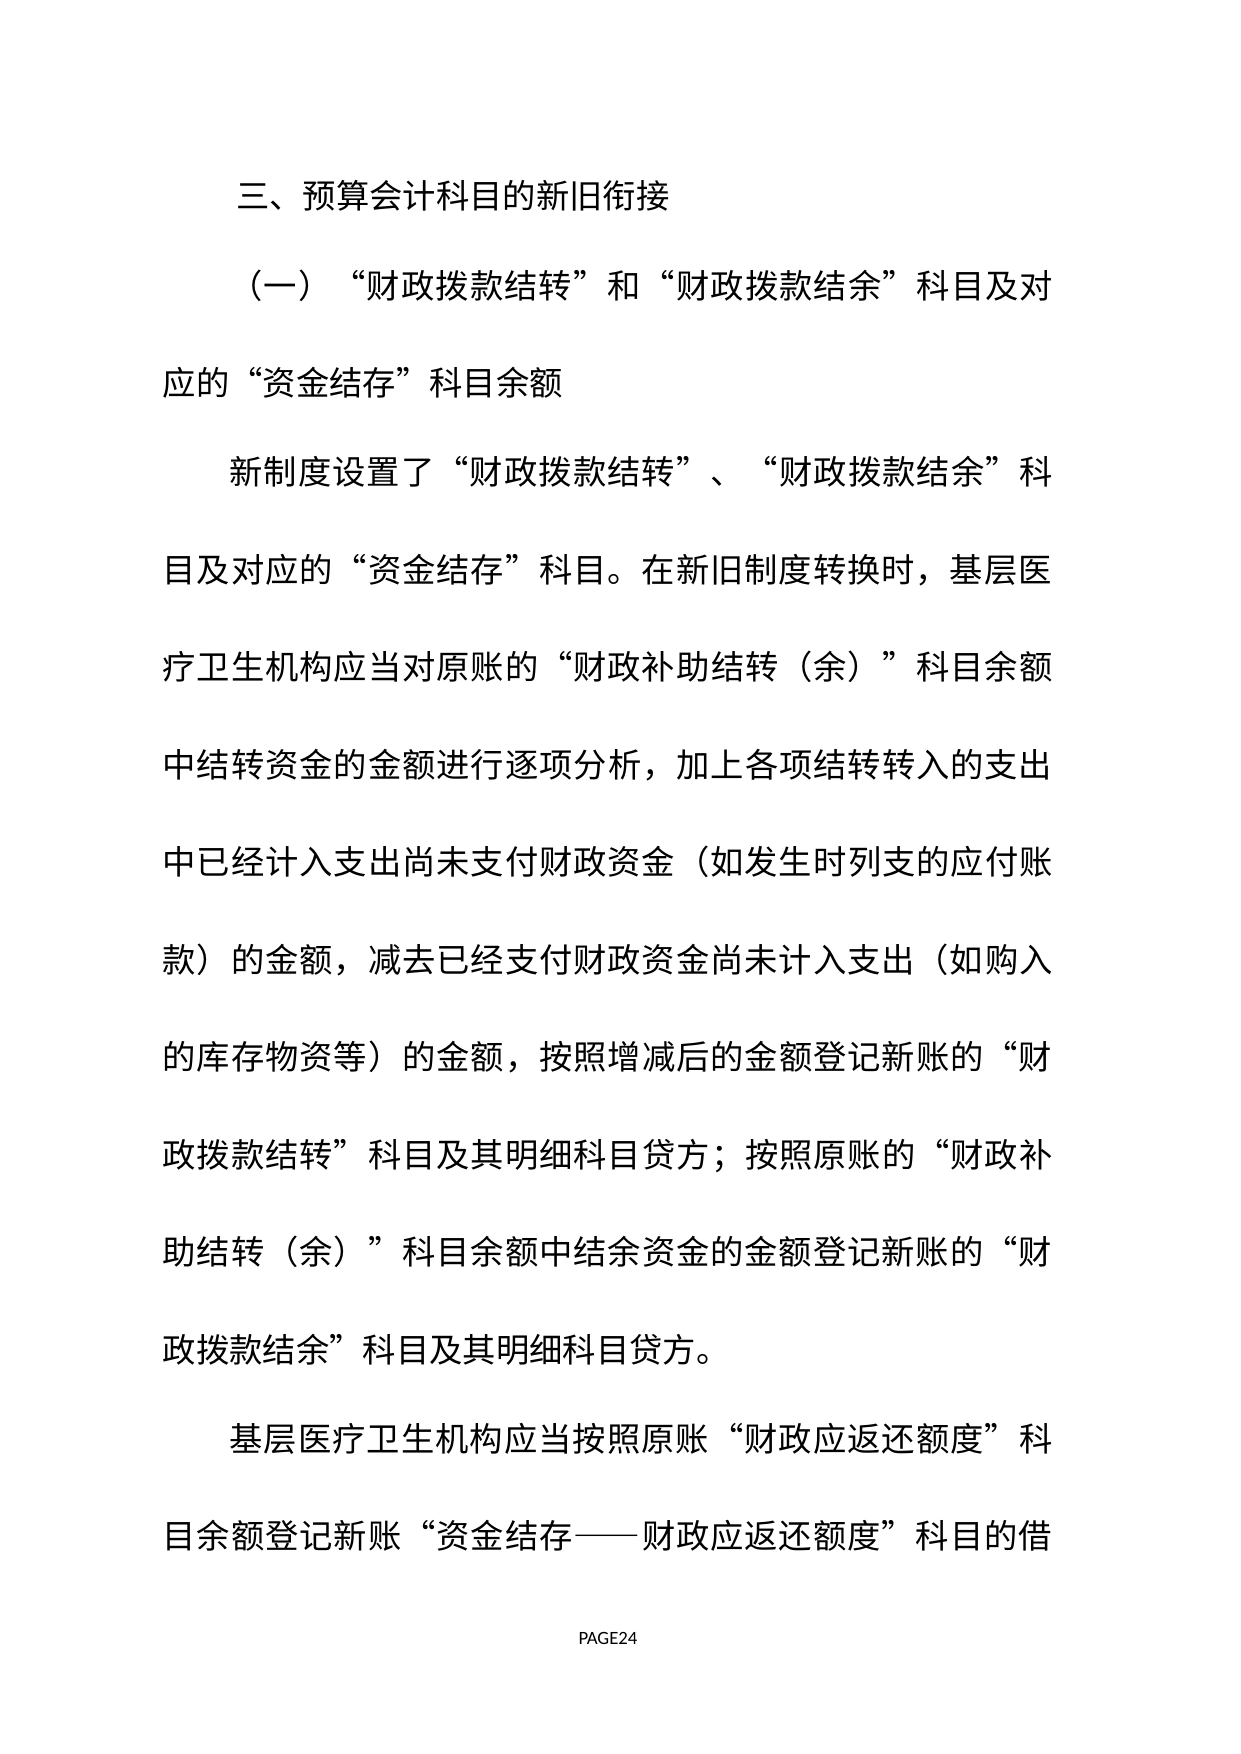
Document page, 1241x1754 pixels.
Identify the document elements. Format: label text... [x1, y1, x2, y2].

text 新制度设置了“财政拨款结转”、“财政拨款结余”科目及对应的“资金结存”科目。在新旧制度转换时，基层医疗卫生机构应当对原账的“财政补助结转（余）”科目余额中结转资金的金额进行逐项分析，加上各项结转转入的支出中已经计入支出尚未支付财政资金（如发生时列支的应付账款）的金额，减去已经支付财政资金尚未计入支出（如购入的库存物资等）的金额，按照增减后的金额登记新账的“财政拨款结转”科目及其明细科目贷方；按照原账的“财政补助结转（余）”科目余额中结余资金的金额登记新账的“财政拨款结余”科目及其明细科目贷方。 [162, 438, 1053, 1380]
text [162, 1404, 1053, 1567]
text （一）“财政拨款结转”和“财政拨款结余”科目及对应的“资金结存”科目余额 [162, 251, 1053, 413]
subtitle 三、预算会计科目的新旧衔接 [162, 162, 1053, 227]
